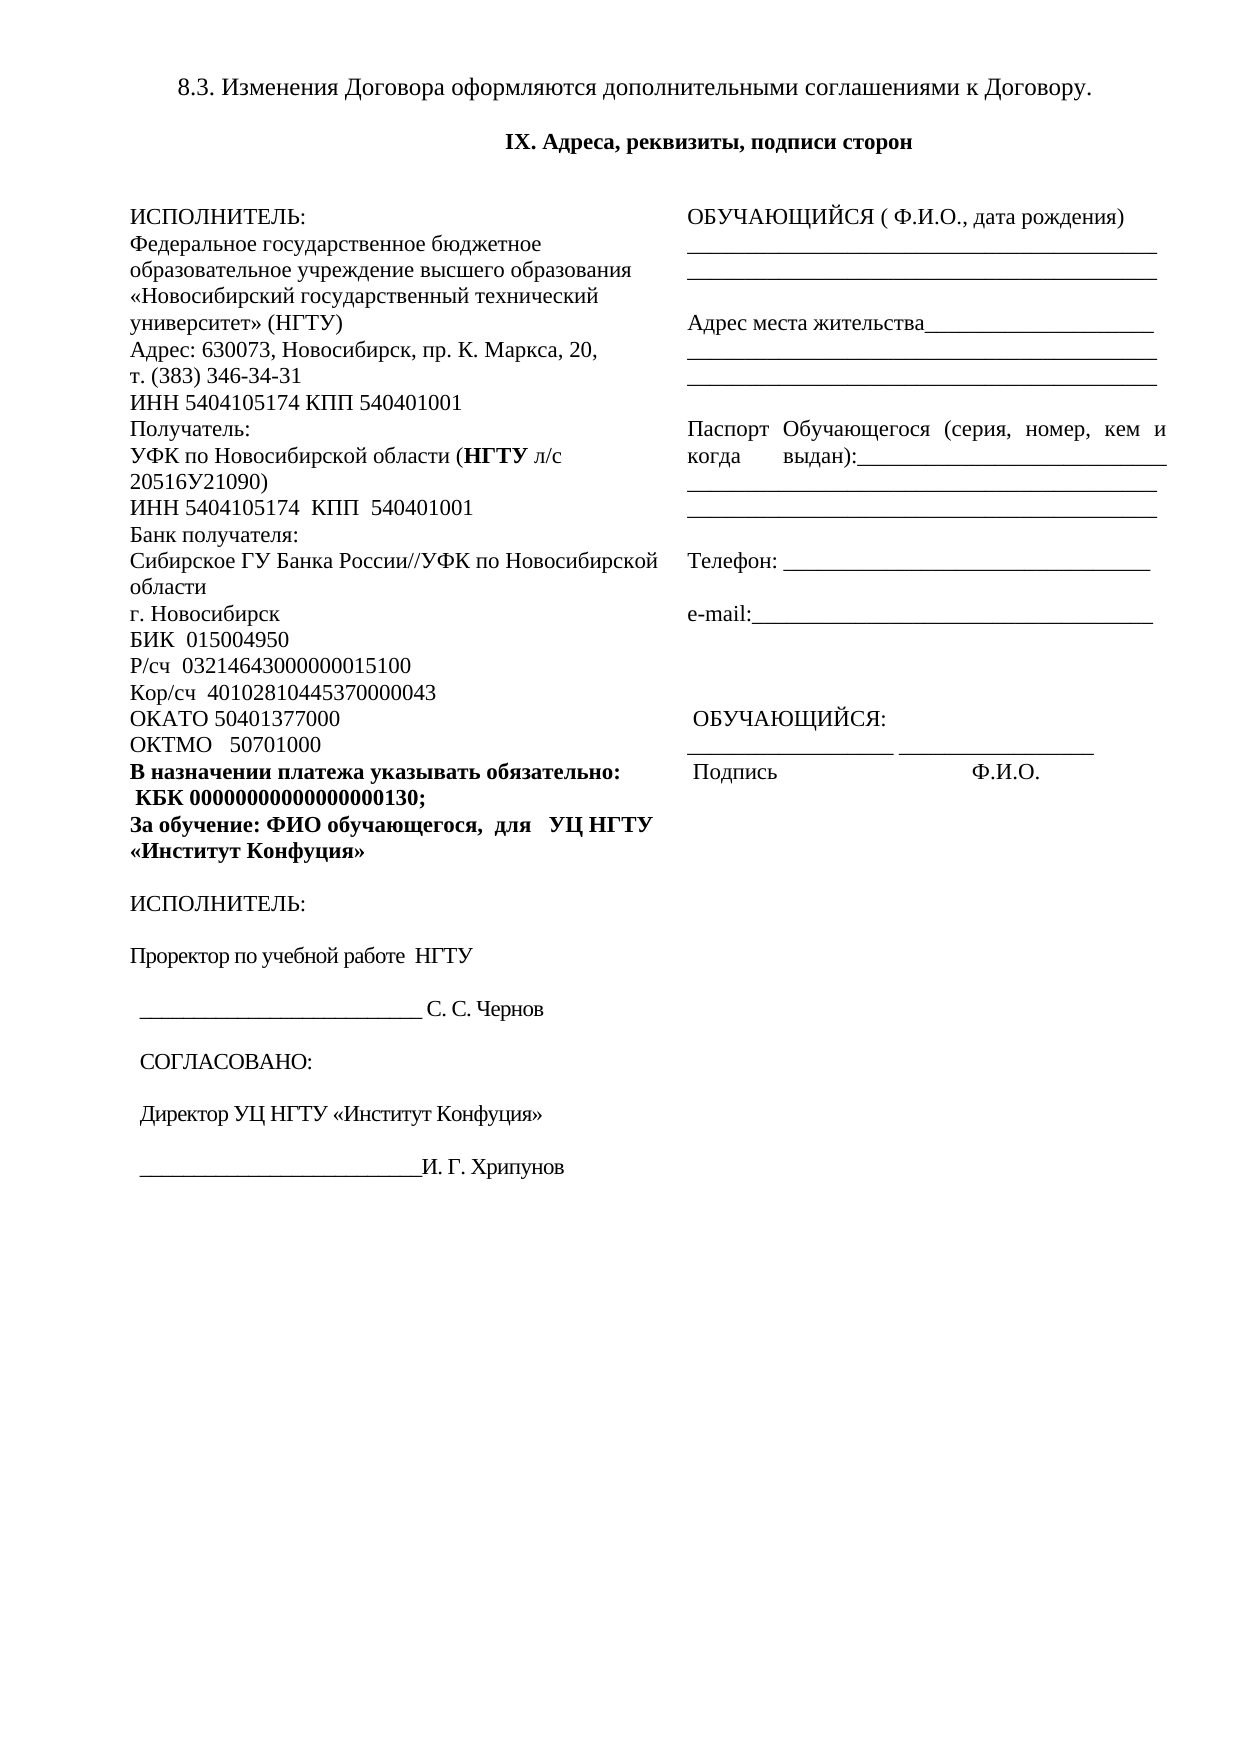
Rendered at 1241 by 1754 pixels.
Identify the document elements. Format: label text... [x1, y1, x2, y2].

table_cell Адрес: 630073, Новосибирск, пр. К. Маркса, 20, т. (383) 346-34-31 ИНН 5404105174 КПП 540401001 Получатель: УФК по Новосибирской области (НГТУ л/с 20516У21090) ИНН 5404105174 КПП 540401001 Банк получателя: Сибирское ГУ Банка России//УФК по Новосибирской области г. Новосибирск БИК 015004950 Р/сч 03214643000000015100 Кор/сч 40102810445370000043 ОКАТО 50401377000 ОКТМО 50701000 В назначении платежа указывать обязательно: КБК 00000000000000000130; За обучение: ФИО обучающегося, для УЦ НГТУ «Институт Конфуция» Исполнитель: Проректор по учебной работе НГТУ __________________________ С. С. Чернов СОГЛАСОВАНО: Директор УЦ НГТУ «Институт Конфуция» __________________________И. Г. Хрипунов [118, 336, 676, 1206]
text IX. Адреса, реквизиты, подписи сторон [192, 128, 1181, 155]
table_cell _________________________________________ _________________________________________ Паспорт Обучающегося (серия, номер, кем и когда выдан):___________________________ _________________________________________ _________________________________________ Телефон: ________________________________ e-mail:___________________________________ ОБУЧАЮЩИЙСЯ: __________________ _________________ Подпись Ф.И.О. [676, 336, 1178, 1206]
table_header ОБУЧАЮЩИЙСЯ ( Ф.И.О., дата рождения) __________________________________________________________________________________ Адрес места жительства____________________ [676, 203, 1178, 336]
text 8.3. Изменения Договора оформляются дополнительными соглашениями к Договору. [118, 74, 1181, 101]
table_header ИСПОЛНИТЕЛЬ: Федеральное государственное бюджетное образовательное учреждение высшего образования «Новосибирский государственный технический университет» (НГТУ) [118, 203, 676, 336]
